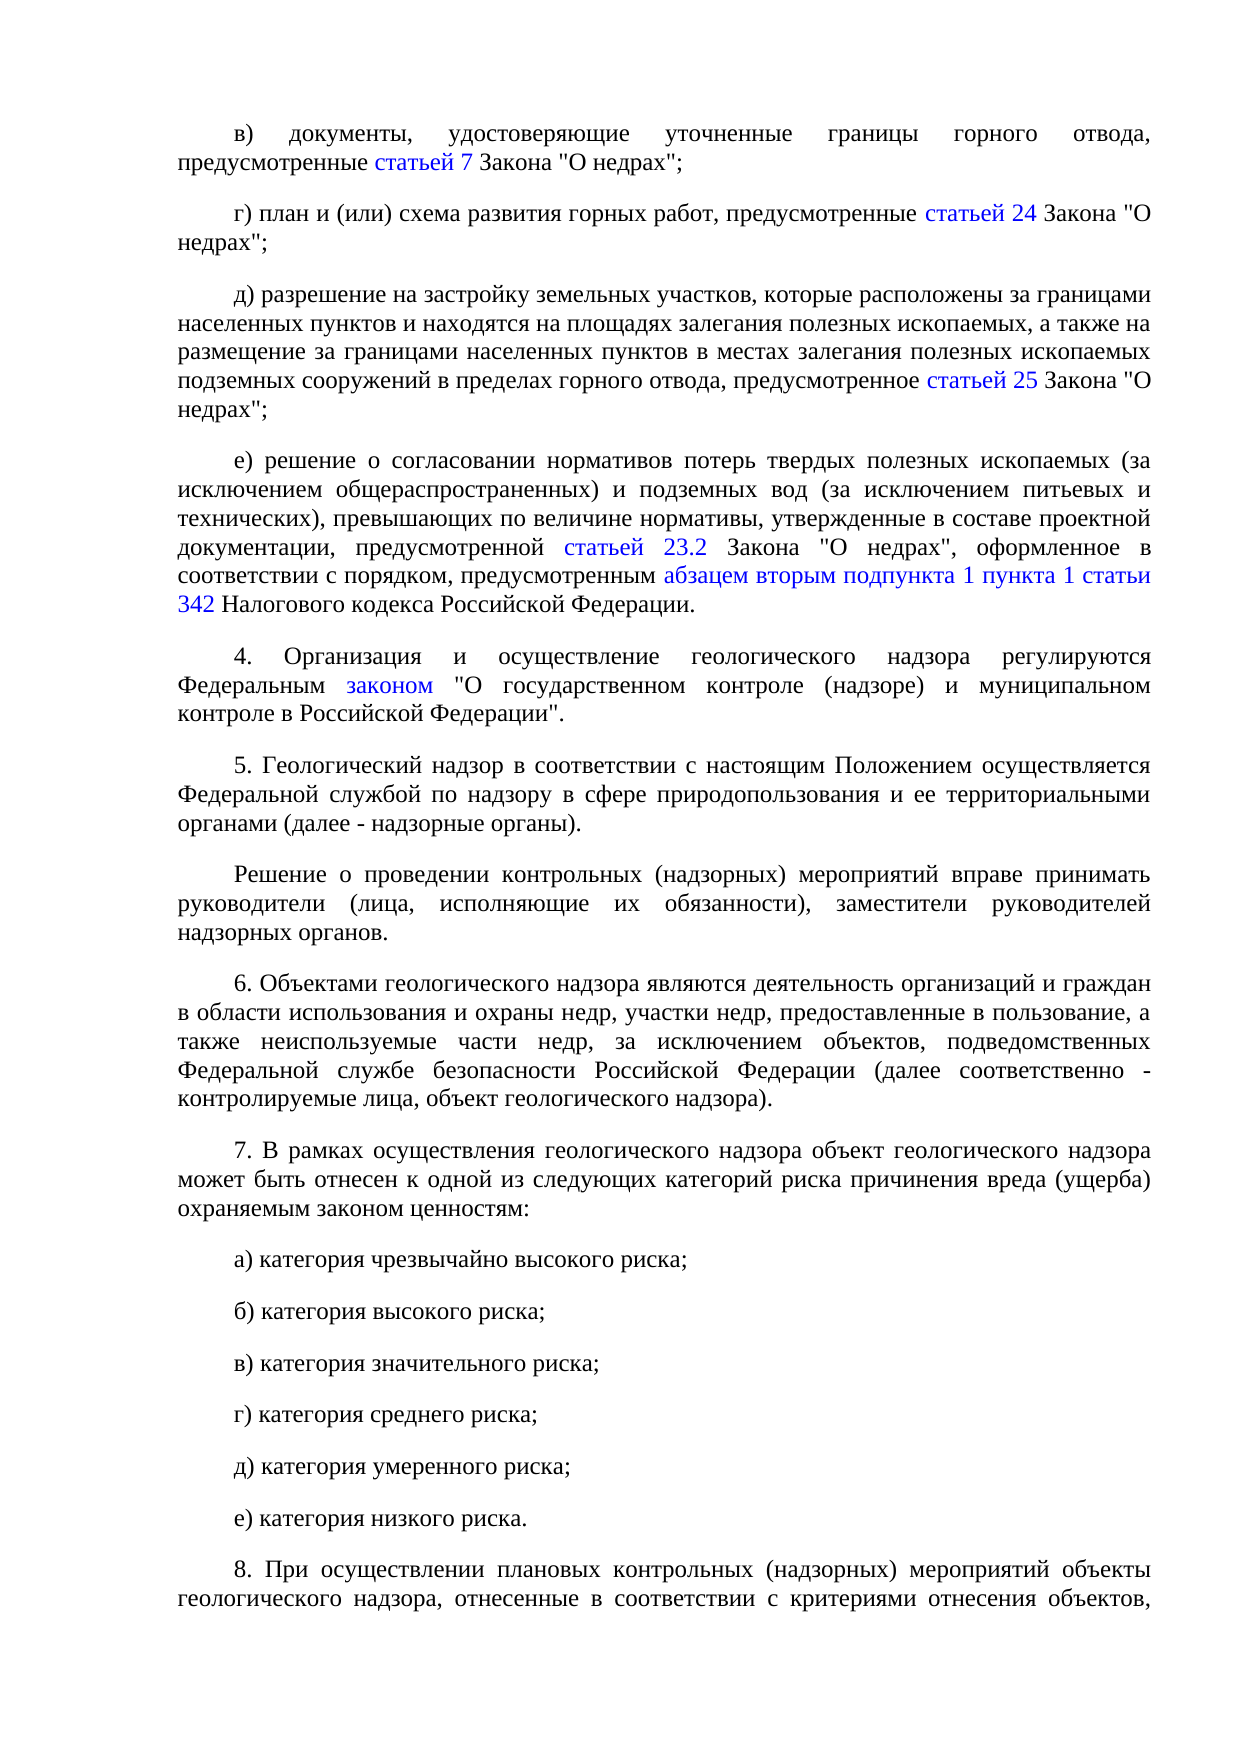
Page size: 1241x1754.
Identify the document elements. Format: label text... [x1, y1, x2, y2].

text в) документы, удостоверяющие уточненные границы горного отвода, предусмотренные статьей 7 Закона "О недрах"; [177, 118, 1152, 176]
text 7. В рамках осуществления геологического надзора объект геологического надзора может быть отнесен к одной из следующих категорий риска причинения вреда (ущерба) охраняемым законом ценностям: [177, 1135, 1152, 1221]
text д) разрешение на застройку земельных участков, которые расположены за границами населенных пунктов и находятся на площадях залегания полезных ископаемых, а также на размещение за границами населенных пунктов в местах залегания полезных ископаемых подземных сооружений в пределах горного отвода, предусмотренное статьей 25 Закона "О недрах"; [177, 279, 1152, 423]
text 4. Организация и осуществление геологического надзора регулируются Федеральным законом "О государственном контроле (надзоре) и муниципальном контроле в Российской Федерации". [177, 641, 1152, 727]
text 6. Объектами геологического надзора являются деятельность организаций и граждан в области использования и охраны недр, участки недр, предоставленные в пользование, а также неиспользуемые части недр, за исключением объектов, подведомственных Федеральной службе безопасности Российской Федерации (далее соответственно - контролируемые лица, объект геологического надзора). [177, 968, 1152, 1112]
text г) план и (или) схема развития горных работ, предусмотренные статьей 24 Закона "О недрах"; [177, 198, 1152, 256]
text Решение о проведении контрольных (надзорных) мероприятий вправе принимать руководители (лица, исполняющие их обязанности), заместители руководителей надзорных органов. [177, 859, 1152, 946]
text б) категория высокого риска; [177, 1296, 1152, 1325]
text д) категория умеренного риска; [177, 1451, 1152, 1480]
text в) категория значительного риска; [177, 1348, 1152, 1376]
text е) решение о согласовании нормативов потерь твердых полезных ископаемых (за исключением общераспространенных) и подземных вод (за исключением питьевых и технических), превышающих по величине нормативы, утвержденные в составе проектной документации, предусмотренной статьей 23.2 Закона "О недрах", оформленное в соответствии с порядком, предусмотренным абзацем вторым подпункта 1 пункта 1 статьи 342 Налогового кодекса Российской Федерации. [177, 446, 1152, 618]
text г) категория среднего риска; [177, 1399, 1152, 1428]
text а) категория чрезвычайно высокого риска; [177, 1244, 1152, 1273]
text 5. Геологический надзор в соответствии с настоящим Положением осуществляется Федеральной службой по надзору в сфере природопользования и ее территориальными органами (далее - надзорные органы). [177, 750, 1152, 836]
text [177, 1554, 1152, 1612]
text е) категория низкого риска. [177, 1503, 1152, 1531]
